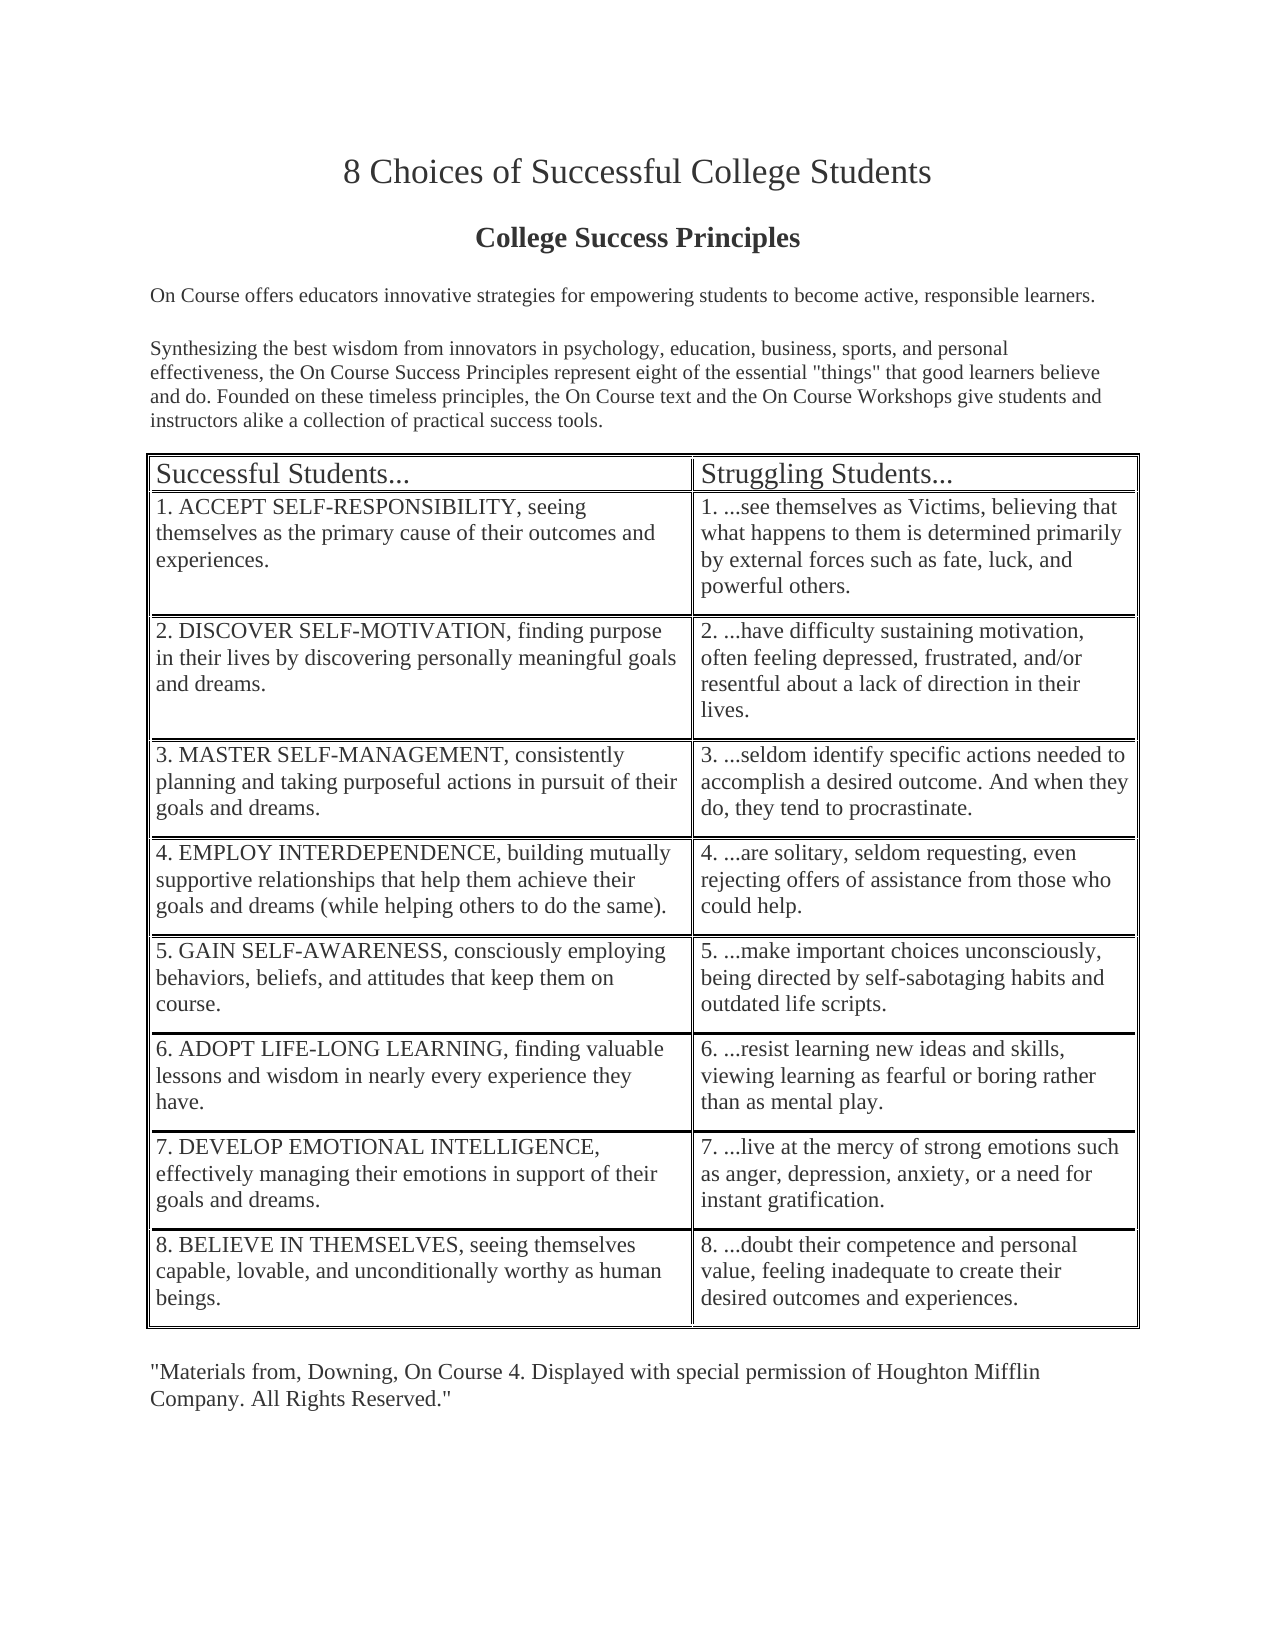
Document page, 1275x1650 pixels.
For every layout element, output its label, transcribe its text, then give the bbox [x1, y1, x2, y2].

table_cell 4. ...are solitary, seldom requesting, even rejecting offers of assistance from those who could help. [694, 836, 1137, 934]
table_cell 1. ...see themselves as Victims, believing that what happens to them is determined primarily by external forces such as fate, luck, and powerful others. [693, 490, 1138, 614]
table_cell 2. ...have difficulty sustaining motivation, often feeling depressed, frustrated, and/or resentful about a lack of direction in their lives. [694, 614, 1137, 738]
table_cell 3. ...seldom identify specific actions needed to accomplish a desired outcome. And when they do, they tend to procrastinate. [694, 738, 1137, 836]
table_cell 7. DEVELOP EMOTIONAL INTELLIGENCE, effectively managing their emotions in support of their goals and dreams. [150, 1130, 691, 1228]
table_cell 5. GAIN SELF-AWARENESS, consciously employing behaviors, beliefs, and attitudes that keep them on course. [150, 934, 691, 1032]
table_cell 3. MASTER SELF-MANAGEMENT, consistently planning and taking purposeful actions in pursuit of their goals and dreams. [150, 738, 691, 836]
table_cell 1. ACCEPT SELF-RESPONSIBILITY, seeing themselves as the primary cause of their outcomes and experiences. [148, 490, 693, 614]
table_cell 5. ...make important choices unconsciously, being directed by self-sabotaging habits and outdated life scripts. [694, 934, 1137, 1032]
table_cell 8. ...doubt their competence and personal value, feeling inadequate to create their desired outcomes and experiences. [693, 1228, 1138, 1326]
table_cell 6. ...resist learning new ideas and skills, viewing learning as fearful or boring rather than as mental play. [694, 1032, 1137, 1130]
text "Materials from, Downing, On Course 4. Displayed with special permission of Houghton Mifflin Company. All Rights Reserved." [150, 1358, 1125, 1411]
table_cell 6. ADOPT LIFE-LONG LEARNING, finding valuable lessons and wisdom in nearly every experience they have. [150, 1032, 691, 1130]
table_cell 4. EMPLOY INTERDEPENDENCE, building mutually supportive relationships that help them achieve their goals and dreams (while helping others to do the same). [150, 836, 691, 934]
table_cell 8. BELIEVE IN THEMSELVES, seeing themselves capable, lovable, and unconditionally worthy as human beings. [148, 1228, 693, 1326]
table_cell 7. ...live at the mercy of strong emotions such as anger, depression, anxiety, or a need for instant gratification. [694, 1130, 1137, 1228]
table_cell 2. DISCOVER SELF-MOTIVATION, finding purpose in their lives by discovering personally meaningful goals and dreams. [150, 614, 691, 738]
text On Course offers educators innovative strategies for empowering students to become active, responsible learners. [150, 283, 1125, 307]
table_header Struggling Students... [693, 457, 1137, 490]
table_header Successful Students... [150, 457, 693, 490]
text College Success Principles [150, 220, 1125, 253]
text Synthesizing the best wisdom from innovators in psychology, education, business, sports, and personal effectiveness, the On Course Success Principles represent eight of the essential "things" that good learners believe and do. Founded on these timeless principles, the On Course text and the On Course Workshops give students and instructors alike a collection of practical success tools. [150, 336, 1125, 432]
text 8 Choices of Successful College Students [150, 150, 1125, 191]
